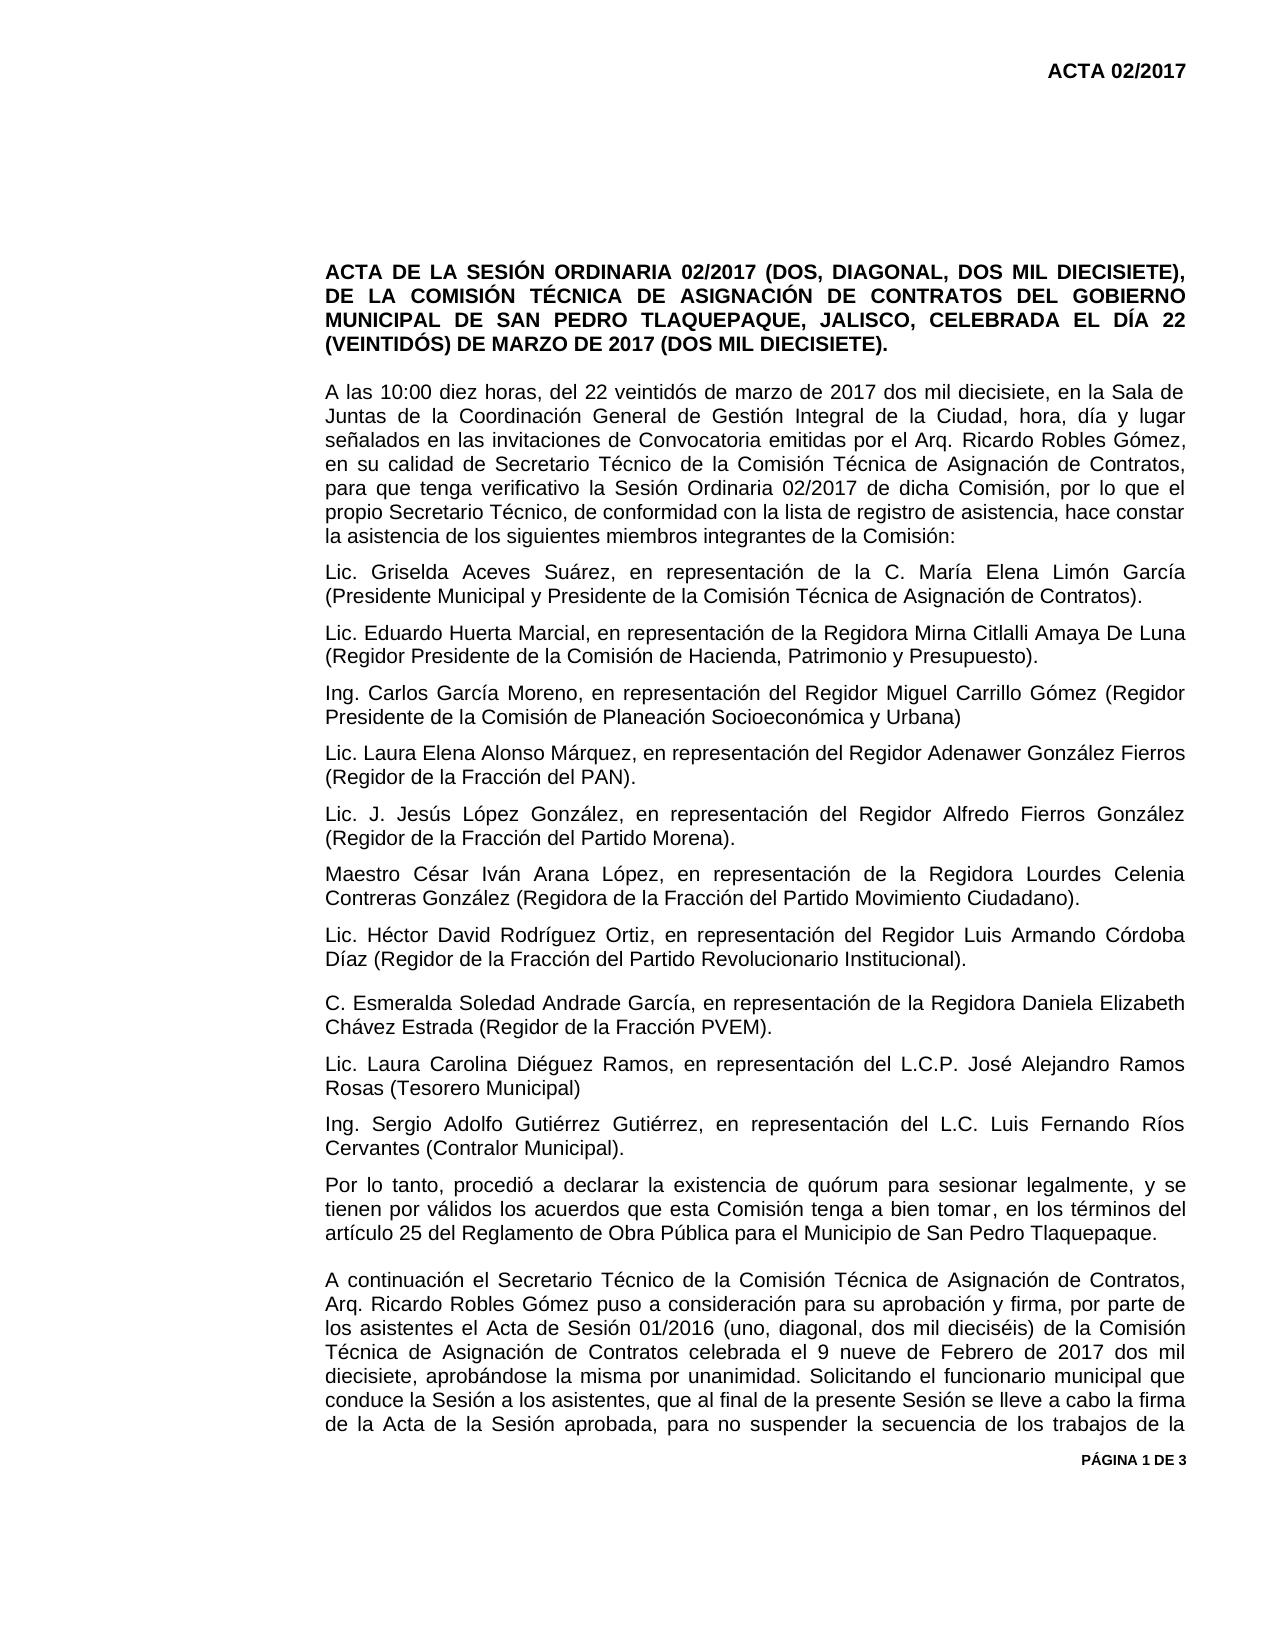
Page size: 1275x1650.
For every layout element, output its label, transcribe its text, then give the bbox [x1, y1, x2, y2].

text Lic. Héctor David Rodríguez Ortiz, en representación del Regidor Luis Armando Córdoba Díaz (Regidor de la Fracción del Partido Revolucionario Institucional). [325, 922, 1186, 970]
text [325, 1268, 1186, 1436]
text Lic. Laura Carolina Diéguez Ramos, en representación del L.C.P. José Alejandro Ramos Rosas (Tesorero Municipal) [325, 1052, 1186, 1099]
text C. Esmeralda Soledad Andrade García, en representación de la Regidora Daniela Elizabeth Chávez Estrada (Regidor de la Fracción PVEM). [325, 991, 1186, 1039]
text Lic. Griselda Aceves Suárez, en representación de la C. María Elena Limón García (Presidente Municipal y Presidente de la Comisión Técnica de Asignación de Contratos). [325, 560, 1186, 608]
text Por lo tanto, procedió a declarar la existencia de quórum para sesionar legalmente, y se tienen por válidos los acuerdos que esta Comisión tenga a bien tomar, en los términos del artículo 25 del Reglamento de Obra Pública para el Municipio de San Pedro Tlaquepaque. [325, 1172, 1186, 1244]
text A las 10:00 diez horas, del 22 veintidós de marzo de 2017 dos mil diecisiete, en la Sala de Juntas de la Coordinación General de Gestión Integral de la Ciudad, hora, día y lugar señalados en las invitaciones de Convocatoria emitidas por el Arq. Ricardo Robles Gómez, en su calidad de Secretario Técnico de la Comisión Técnica de Asignación de Contratos, para que tenga verificativo la Sesión Ordinaria 02/2017 de dicha Comisión, por lo que el propio Secretario Técnico, de conformidad con la lista de registro de asistencia, hace constar la asistencia de los siguientes miembros integrantes de la Comisión: [325, 380, 1186, 547]
text Maestro César Iván Arana López, en representación de la Regidora Lourdes Celenia Contreras González (Regidora de la Fracción del Partido Movimiento Ciudadano). [325, 862, 1186, 910]
text Lic. Eduardo Huerta Marcial, en representación de la Regidora Mirna Citlalli Amaya De Luna (Regidor Presidente de la Comisión de Hacienda, Patrimonio y Presupuesto). [325, 620, 1186, 668]
text Lic. Laura Elena Alonso Márquez, en representación del Regidor Adenawer González Fierros (Regidor de la Fracción del PAN). [325, 741, 1186, 789]
text ACTA DE LA SESIÓN ORDINARIA 02/2017 (DOS, DIAGONAL, DOS MIL DIECISIETE), DE LA COMISIÓN TÉCNICA DE ASIGNACIÓN DE CONTRATOS DEL GOBIERNO MUNICIPAL DE SAN PEDRO TLAQUEPAQUE, JALISCO, CELEBRADA EL DÍA 22 (VEINTIDÓS) DE MARZO DE 2017 (DOS MIL DIECISIETE). [325, 260, 1186, 356]
text Ing. Sergio Adolfo Gutiérrez Gutiérrez, en representación del L.C. Luis Fernando Ríos Cervantes (Contralor Municipal). [325, 1112, 1186, 1160]
text Lic. J. Jesús López González, en representación del Regidor Alfredo Fierros González (Regidor de la Fracción del Partido Morena). [325, 802, 1186, 849]
text Ing. Carlos García Moreno, en representación del Regidor Miguel Carrillo Gómez (Regidor Presidente de la Comisión de Planeación Socioeconómica y Urbana) [325, 681, 1186, 729]
